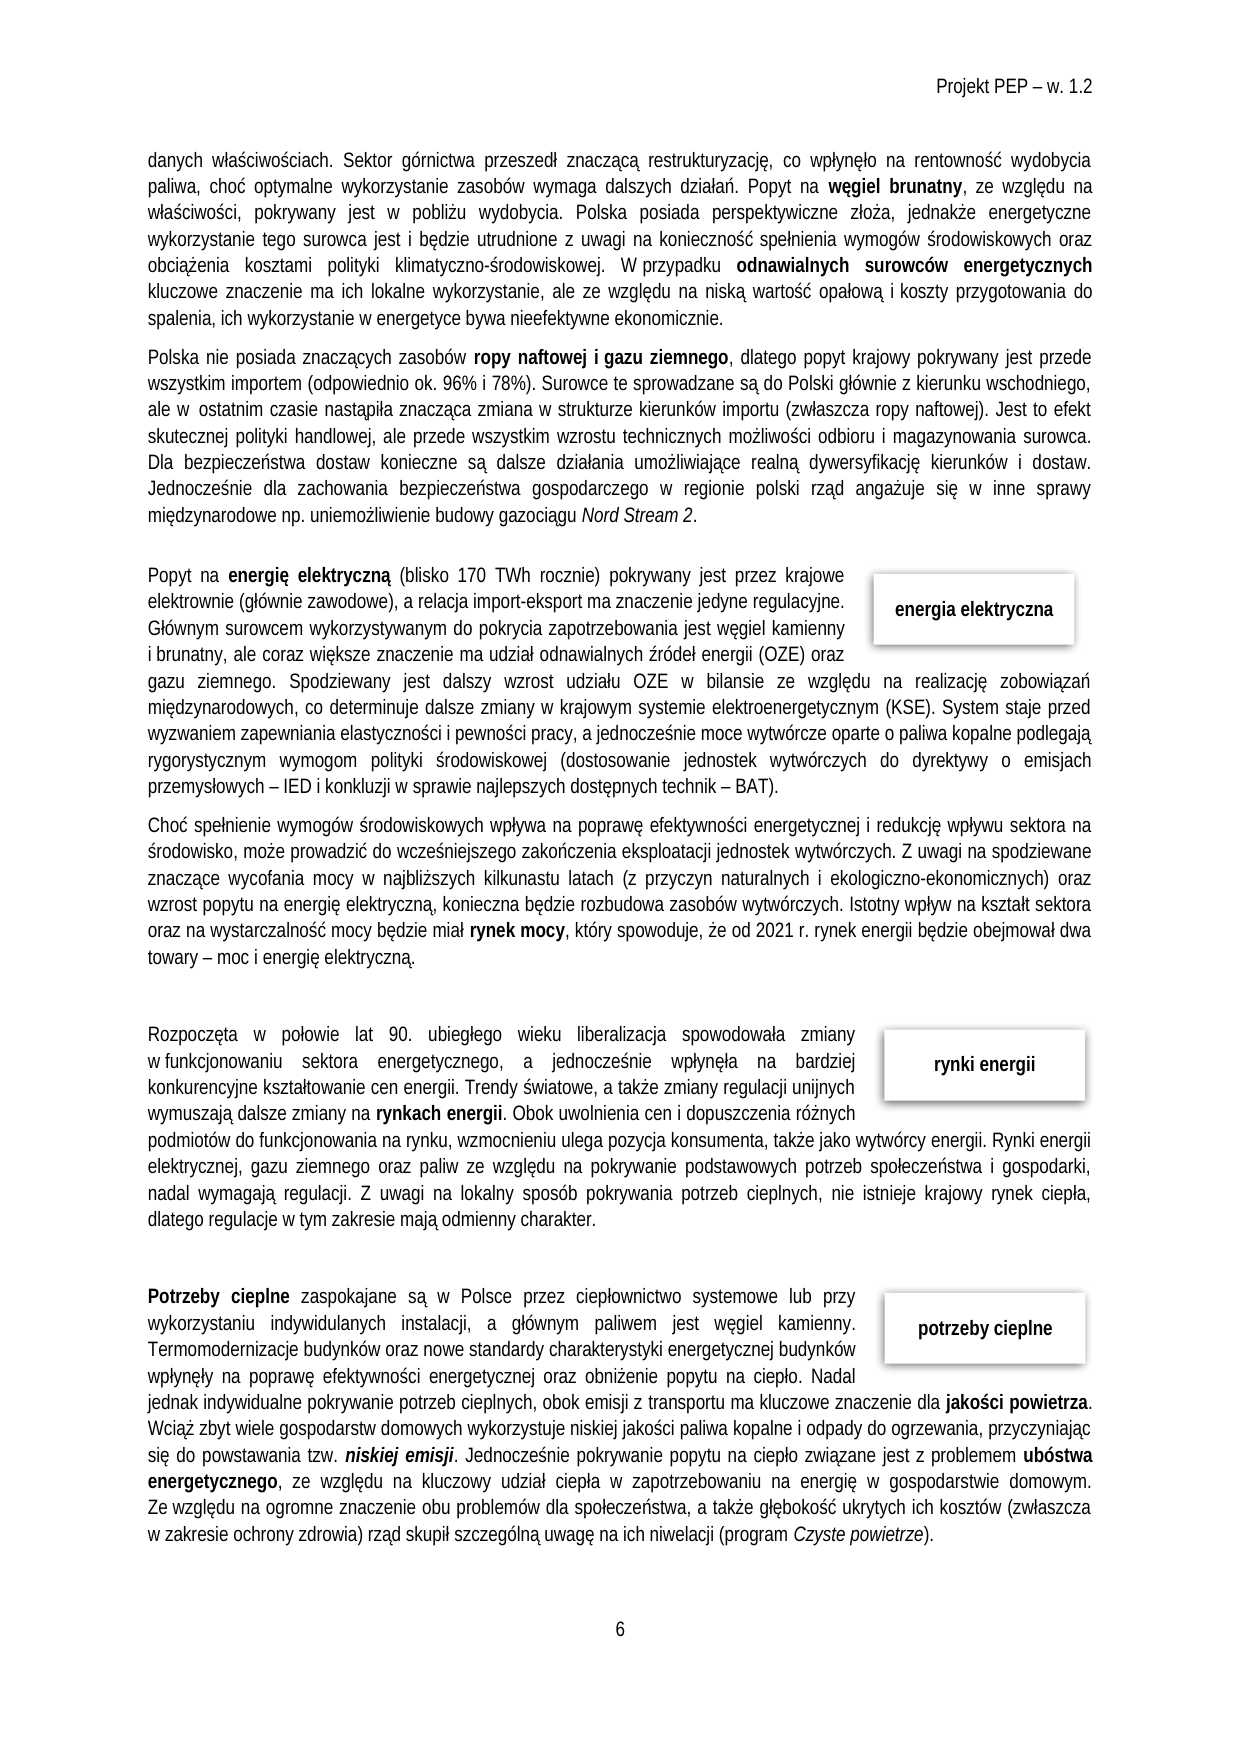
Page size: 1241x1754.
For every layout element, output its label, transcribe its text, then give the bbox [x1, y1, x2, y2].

text Potrzeby cieplne zaspokajane są w Polsce przez ciepłownictwo systemowe lub przy wykorzystaniu indywidulanych instalacji, a głównym paliwem jest węgiel kamienny. Termomodernizacje budynków oraz nowe standardy charakterystyki energetycznej budynków wpłynęły na poprawę efektywności energetycznej oraz obniżenie popytu na ciepło. Nadal jednak indywidualne pokrywanie potrzeb cieplnych, obok emisji z transportu ma kluczowe znaczenie dla jakości powietrza. Wciąż zbyt wiele gospodarstw domowych wykorzystuje niskiej jakości paliwa kopalne i odpady do ogrzewania, przyczyniając się do powstawania tzw. niskiej emisji. Jednocześnie pokrywanie popytu na ciepło związane jest z problemem ubóstwa energetycznego, ze względu na kluczowy udział ciepła w zapotrzebowaniu na energię w gospodarstwie domowym. Ze względu na ogromne znaczenie obu problemów dla społeczeństwa, a także głębokość ukrytych ich kosztów (zwłaszcza w zakresie ochrony zdrowia) rząd skupił szczególną uwagę na ich niwelacji (program Czyste powietrze). [148, 1284, 1093, 1546]
text Choć spełnienie wymogów środowiskowych wpływa na poprawę efektywności energetycznej i redukcję wpływu sektora na środowisko, może prowadzić do wcześniejszego zakończenia eksploatacji jednostek wytwórczych. Z uwagi na spodziewane znaczące wycofania mocy w najbliższych kilkunastu latach (z przyczyn naturalnych i ekologiczno-ekonomicznych) oraz wzrost popytu na energię elektryczną, konieczna będzie rozbudowa zasobów wytwórczych. Istotny wpływ na kształt sektora oraz na wystarczalność mocy będzie miał rynek mocy, który spowoduje, że od 2021 r. rynek energii będzie obejmował dwa towary – moc i energię elektryczną. [148, 813, 1093, 968]
text Rozpoczęta w połowie lat 90. ubiegłego wieku liberalizacja spowodowała zmiany w funkcjonowaniu sektora energetycznego, a jednocześnie wpłynęła na bardziej konkurencyjne kształtowanie cen energii. Trendy światowe, a także zmiany regulacji unijnych wymuszają dalsze zmiany na rynkach energii. Obok uwolnienia cen i dopuszczenia różnych podmiotów do funkcjonowania na rynku, wzmocnieniu ulega pozycja konsumenta, także jako wytwórcy energii. Rynki energii elektrycznej, gazu ziemnego oraz paliw ze względu na pokrywanie podstawowych potrzeb społeczeństwa i gospodarki, nadal wymagają regulacji. Z uwagi na lokalny sposób pokrywania potrzeb cieplnych, nie istnieje krajowy rynek ciepła, dlatego regulacje w tym zakresie mają odmienny charakter. [148, 1022, 1093, 1231]
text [148, 148, 1093, 330]
text Polska nie posiada znaczących zasobów ropy naftowej i gazu ziemnego, dlatego popyt krajowy pokrywany jest przede wszystkim importem (odpowiednio ok. 96% i 78%). Surowce te sprowadzane są do Polski głównie z kierunku wschodniego, ale w ostatnim czasie nastąpiła znacząca zmiana w strukturze kierunków importu (zwłaszcza ropy naftowej). Jest to efekt skutecznej polityki handlowej, ale przede wszystkim wzrostu technicznych możliwości odbioru i magazynowania surowca. Dla bezpieczeństwa dostaw konieczne są dalsze działania umożliwiające realną dywersyfikację kierunków i dostaw. Jednocześnie dla zachowania bezpieczeństwa gospodarczego w regionie polski rząd angażuje się w inne sprawy międzynarodowe np. uniemożliwienie budowy gazociągu Nord Stream 2. [148, 344, 1093, 527]
text Popyt na energię elektryczną (blisko 170 TWh rocznie) pokrywany jest przez krajowe elektrownie (głównie zawodowe), a relacja import-eksport ma znaczenie jedyne regulacyjne. Głównym surowcem wykorzystywanym do pokrycia zapotrzebowania jest węgiel kamienny i brunatny, ale coraz większe znaczenie ma udział odnawialnych źródeł energii (OZE) oraz gazu ziemnego. Spodziewany jest dalszy wzrost udziału OZE w bilansie ze względu na realizację zobowiązań międzynarodowych, co determinuje dalsze zmiany w krajowym systemie elektroenergetycznym (KSE). System staje przed wyzwaniem zapewniania elastyczności i pewności pracy, a jednocześnie moce wytwórcze oparte o paliwa kopalne podlegają rygorystycznym wymogom polityki środowiskowej (dostosowanie jednostek wytwórczych do dyrektywy o emisjach przemysłowych – IED i konkluzji w sprawie najlepszych dostępnych technik – BAT). [148, 563, 1093, 798]
